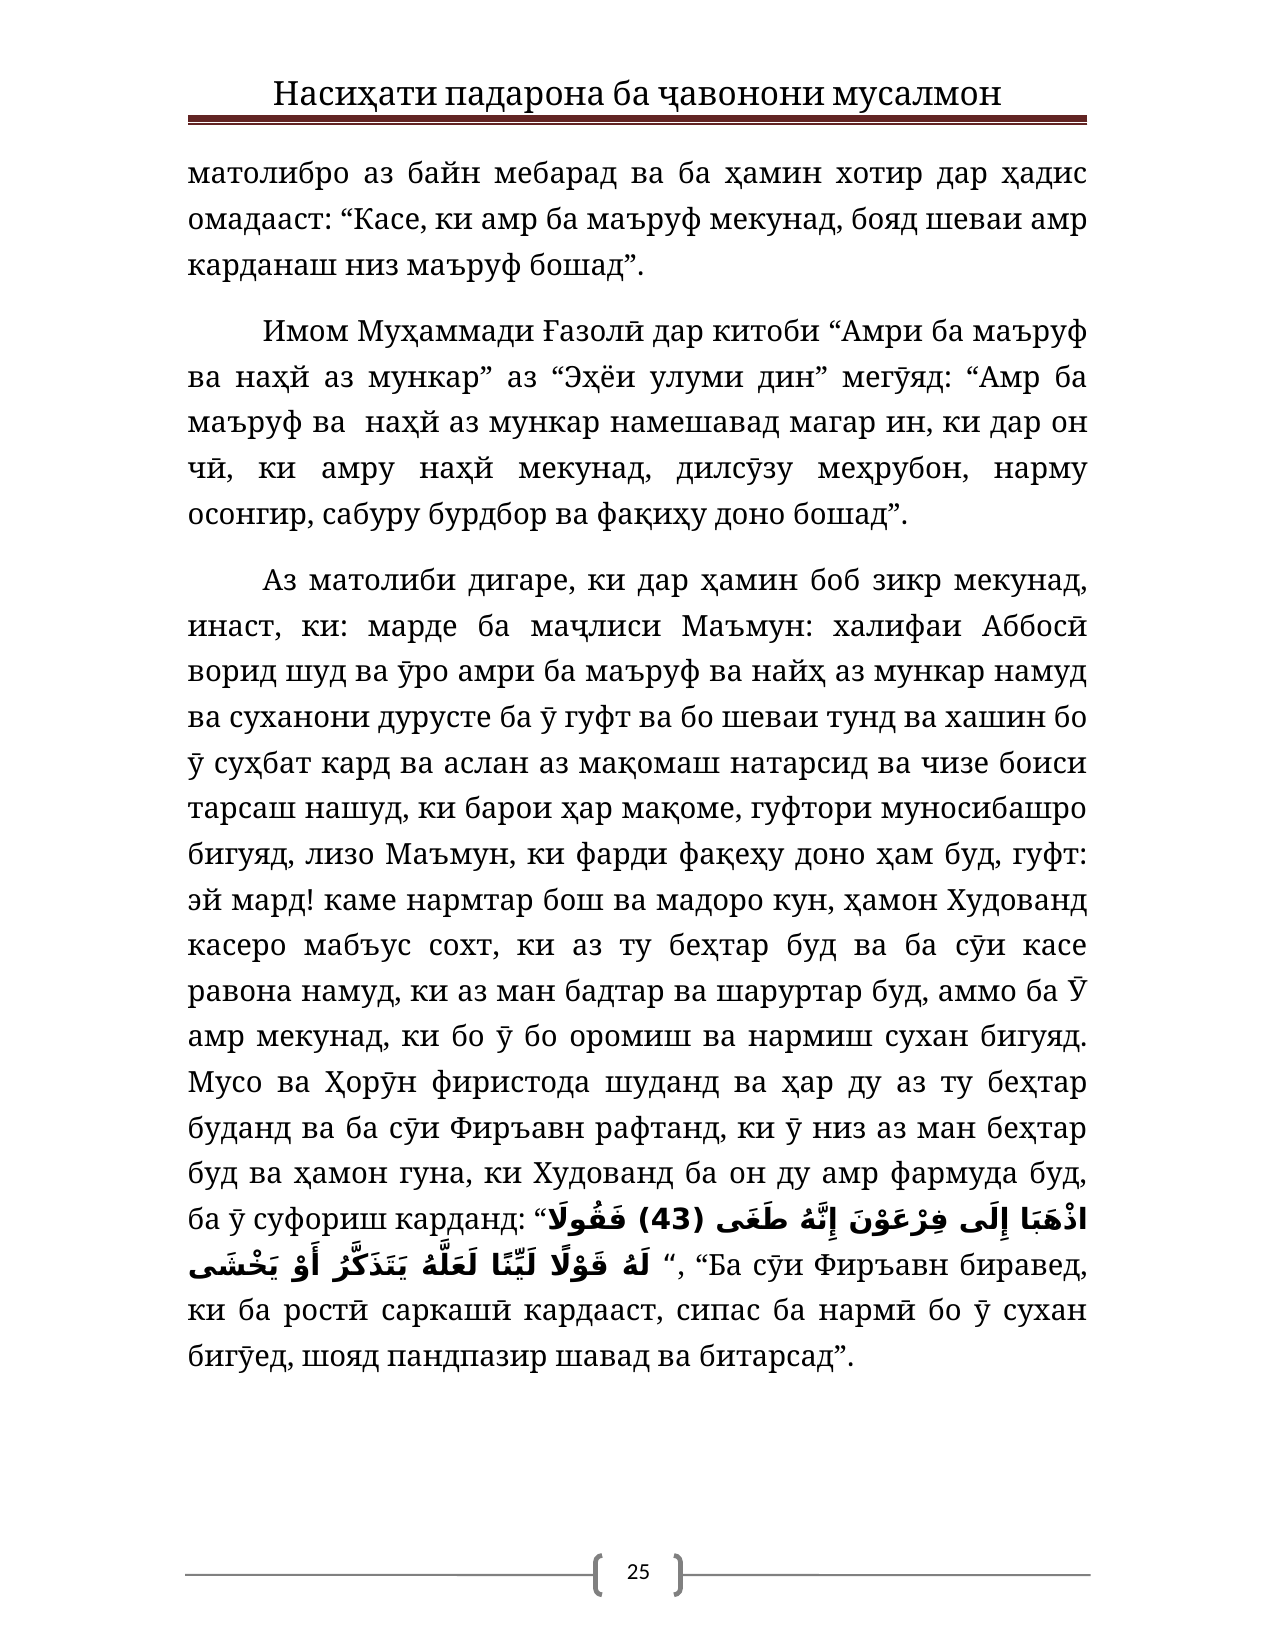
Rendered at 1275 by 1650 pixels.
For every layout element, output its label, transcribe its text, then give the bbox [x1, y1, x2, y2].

text Имом Муҳаммади Ғазолӣ дар китоби “Амри ба маъруф ва наҳй аз мункар” аз “Эҳёи улуми дин” мегӯяд: “Амр ба маъруф ва наҳй аз мункар намешавад магар ин, ки дар он чӣ, ки амру наҳй мекунад, дилсӯзу меҳрубон, нарму осонгир, сабуру бурдбор ва фақиҳу доно бошад”. [187, 311, 1087, 533]
text Аз матолиби дигаре, ки дар ҳамин боб зикр мекунад, инаст, ки: марде ба маҷлиси Маъмун: халифаи Аббосӣ ворид шуд ва ӯро амри ба маъруф ва найҳ аз мункар намуд ва суханони дурусте ба ӯ гуфт ва бо шеваи тунд ва хашин бо ӯ суҳбат кард ва аслан аз мақомаш натарсид ва чизе боиси тарсаш нашуд, ки барои ҳар мақоме, гуфтори муносибашро бигуяд, лизо Маъмун, ки фарди фақеҳу доно ҳам буд, гуфт: эй мард! каме нармтар бош ва мадоро кун, ҳамон Худованд касеро мабъус сохт, ки аз ту беҳтар буд ва ба сӯи касе равона намуд, ки аз ман бадтар ва шаруртар буд, аммо ба Ӯ амр мекунад, ки бо ӯ бо оромиш ва нармиш сухан бигуяд. Мусо ва Ҳорӯн фиристода шуданд ва ҳар ду аз ту беҳтар буданд ва ба сӯи Фиръавн рафтанд, ки ӯ низ аз ман беҳтар буд ва ҳамон гуна, ки Худованд ба он ду амр фармуда буд, ба ӯ суфориш карданд: “اذْهَبَا إِلَى فِرْعَوْنَ إِنَّهُ طَغَى (43) فَقُولَا لَهُ قَوْلًا لَيِّنًا لَعَلَّهُ يَتَذَكَّرُ أَوْ يَخْشَى “, “Ба сӯи Фиръавн биравед, ки ба ростӣ саркашӣ кардааст, сипас ба нармӣ бо ӯ сухан бигӯед, шояд пандпазир шавад ва битарсад”. [187, 559, 1087, 1375]
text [187, 153, 1087, 284]
